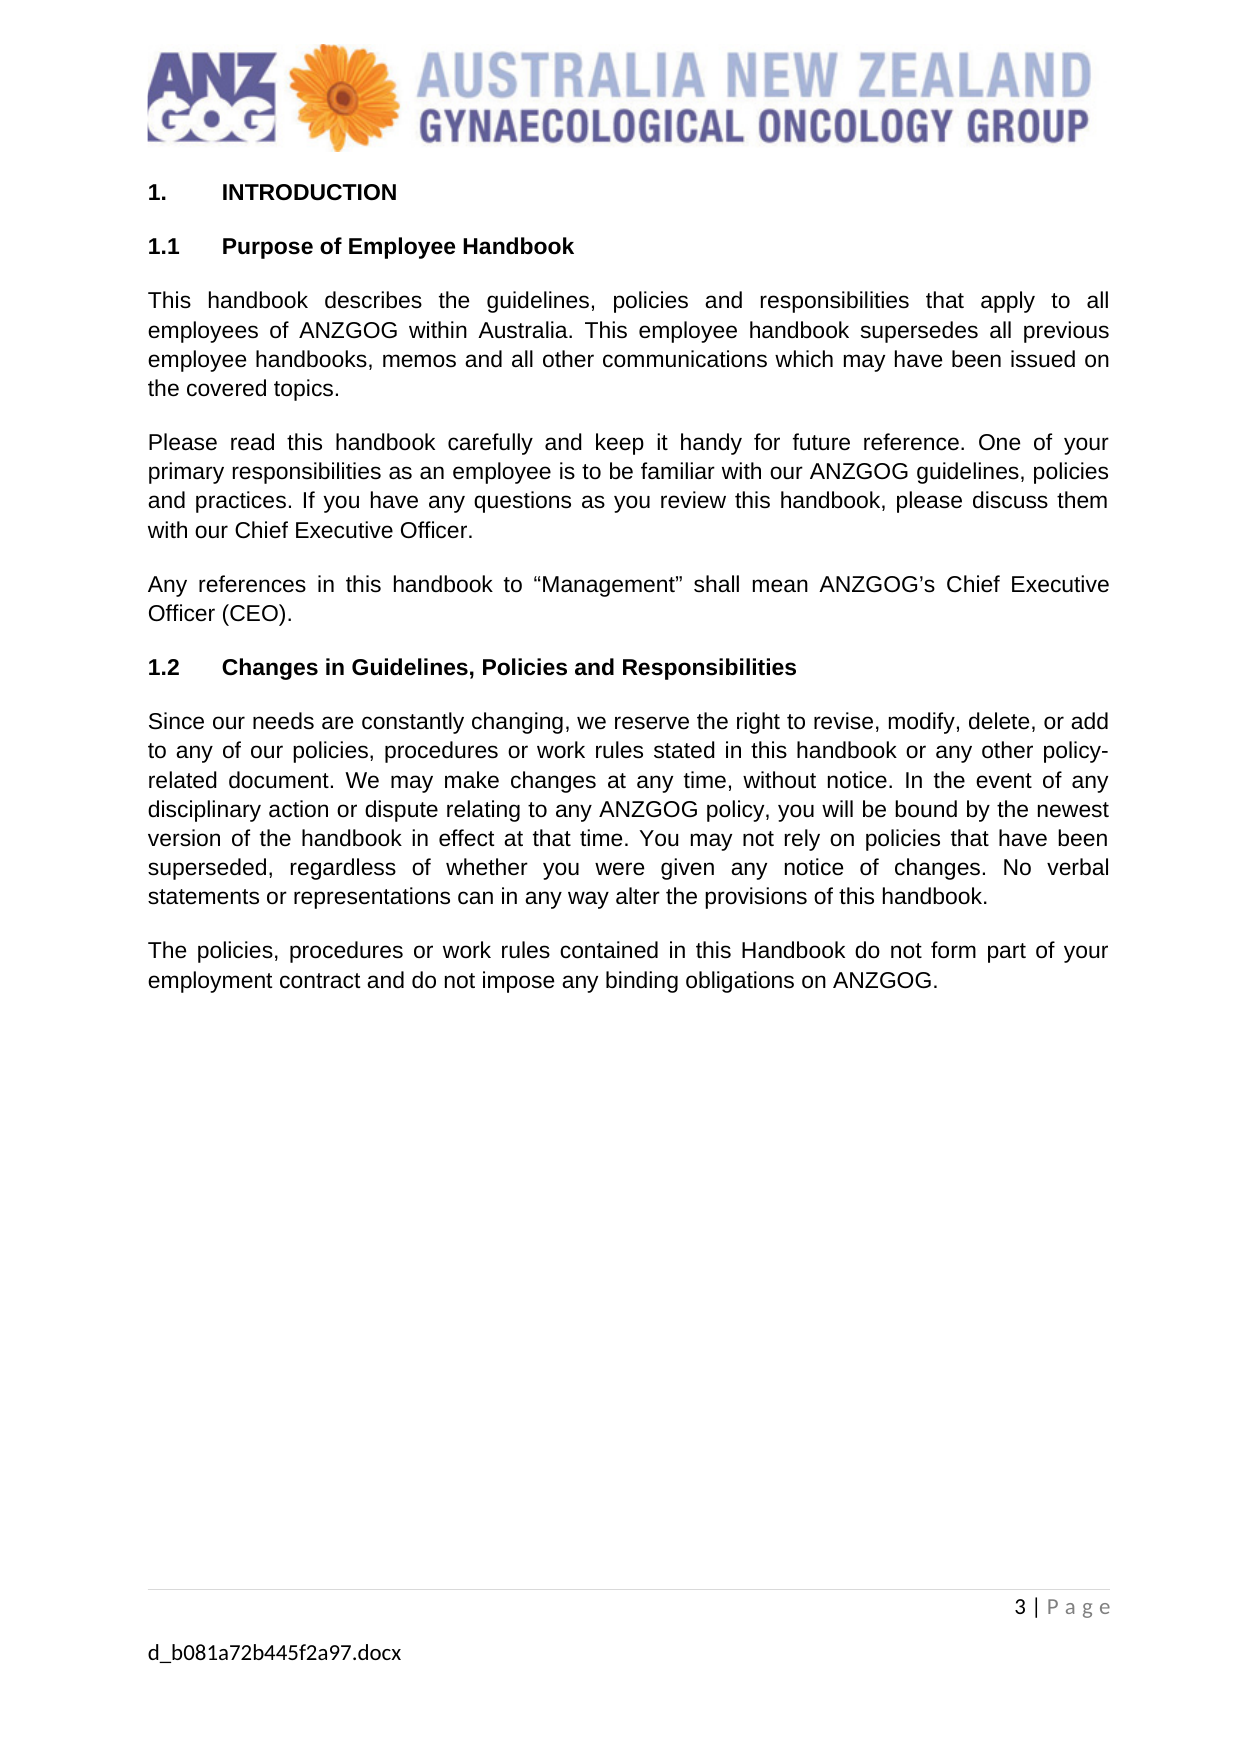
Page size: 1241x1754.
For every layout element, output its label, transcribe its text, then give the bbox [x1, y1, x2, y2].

text The policies, procedures or work rules contained in this Handbook do not form part of your employment contract and do not impose any binding obligations on ANZGOG. [148, 936, 1110, 994]
subtitle INTRODUCTION [148, 177, 1110, 206]
subtitle Purpose of Employee Handbook [148, 231, 1110, 261]
text Please read this handbook carefully and keep it handy for future reference. One of your primary responsibilities as an employee is to be familiar with our ANZGOG guidelines, policies and practices. If you have any questions as you review this handbook, please discuss them with our Chief Executive Officer. [148, 427, 1110, 544]
subtitle Changes in Guidelines, Policies and Responsibilities [148, 652, 1110, 681]
text This handbook describes the guidelines, policies and responsibilities that apply to all employees of ANZGOG within Australia. This employee handbook supersedes all previous employee handbooks, memos and all other communications which may have been issued on the covered topics. [148, 286, 1110, 402]
text Any references in this handbook to “Management” shall mean ANZGOG’s Chief Executive Officer (CEO). [148, 569, 1110, 627]
picture [147, 44, 1111, 152]
text Since our needs are constantly changing, we reserve the right to revise, modify, delete, or add to any of our policies, procedures or work rules stated in this handbook or any other policy-related document. We may make changes at any time, without notice. In the event of any disciplinary action or dispute relating to any ANZGOG policy, you will be bound by the newest version of the handbook in effect at that time. You may not rely on policies that have been superseded, regardless of whether you were given any notice of changes. No verbal statements or representations can in any way alter the provisions of this handbook. [148, 706, 1110, 911]
